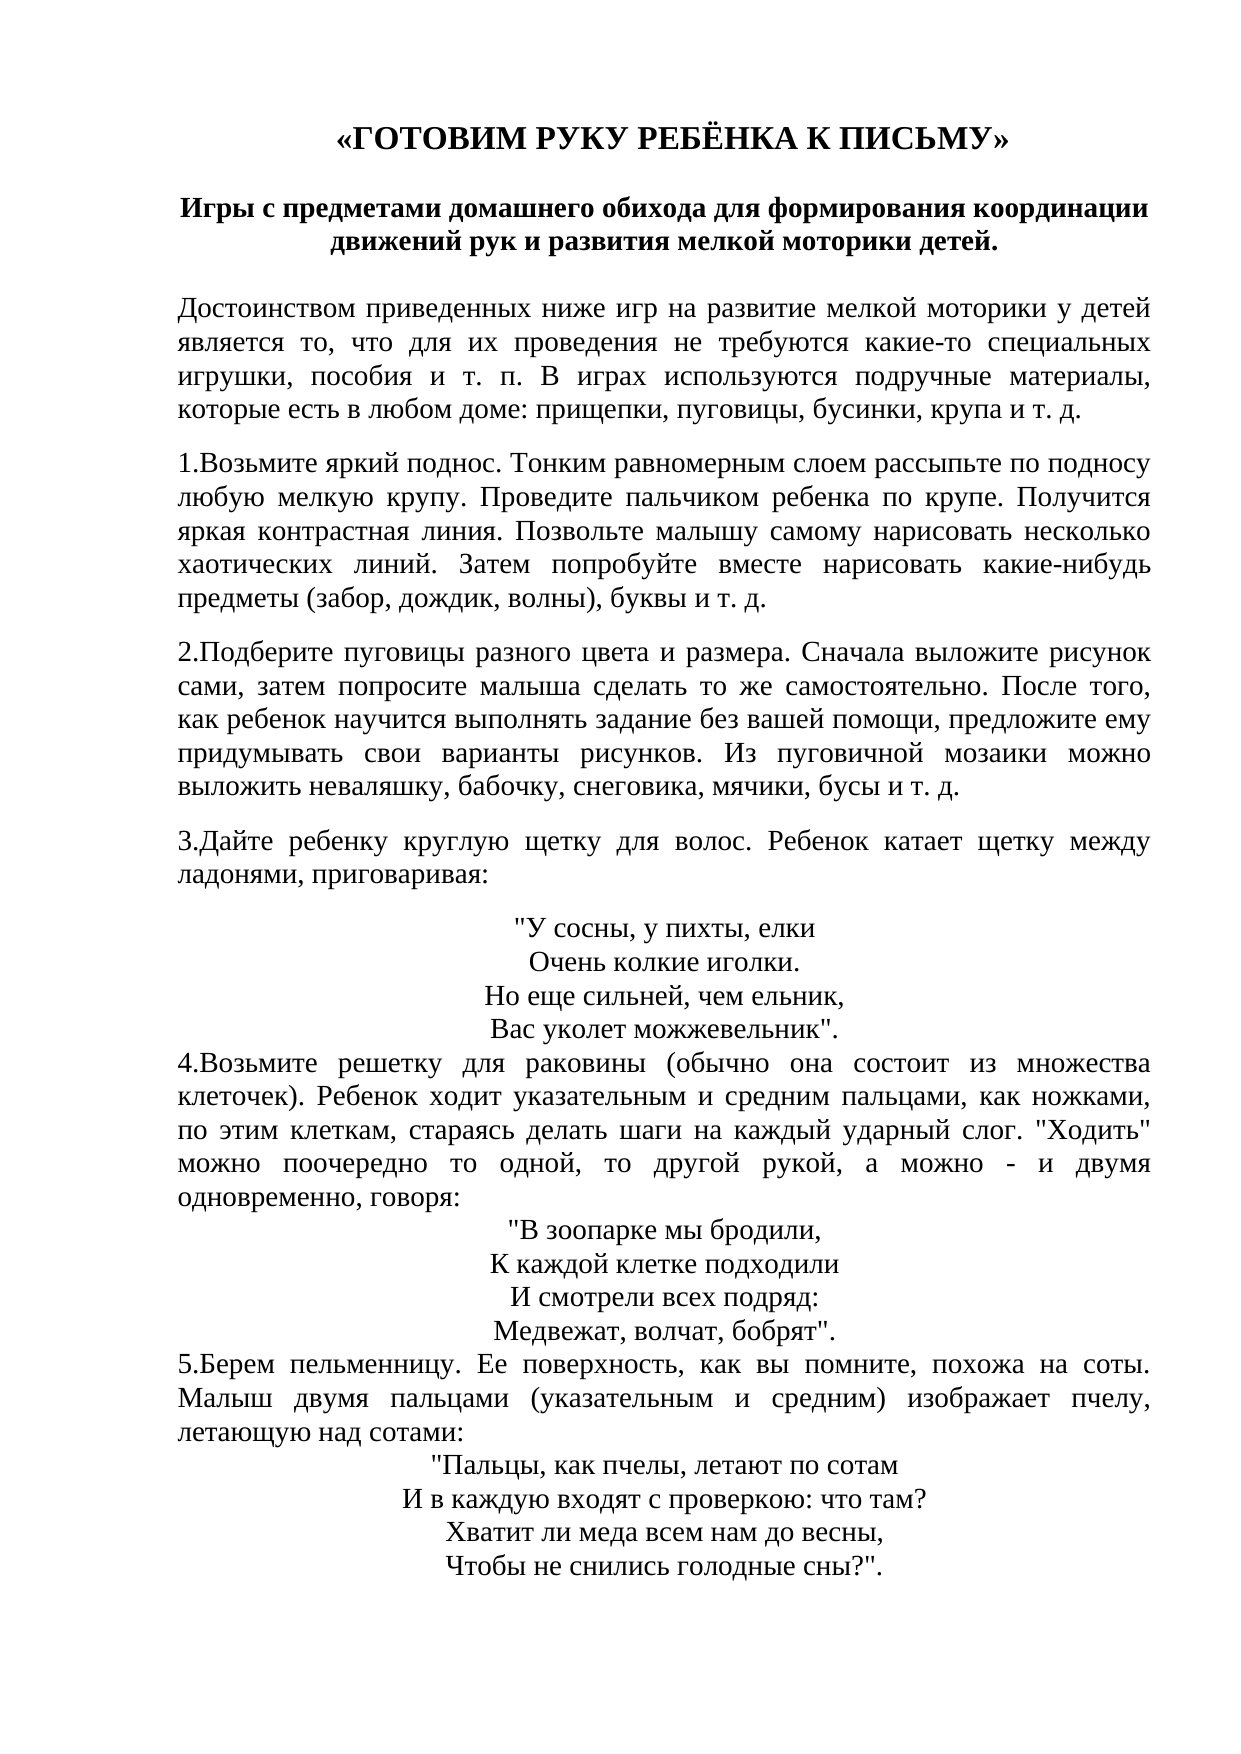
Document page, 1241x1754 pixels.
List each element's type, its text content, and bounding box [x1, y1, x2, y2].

text 4.Возьмите решетку для раковины (обычно она состоит из множества клеточек). Ребенок ходит указательным и средним пальцами, как ножками, по этим клеткам, стараясь делать шаги на каждый ударный слог. "Ходить" можно поочередно то одной, то другой рукой, а можно - и двумя одновременно, говоря: [177, 1045, 1152, 1212]
text «ГОТОВИМ РУКУ РЕБЁНКА К ПИСЬМУ» [177, 118, 1152, 156]
text "В зоопарке мы бродили, [177, 1212, 1152, 1246]
text 3.Дайте ребенку круглую щетку для волос. Ребенок катает щетку между ладонями, приговаривая: [177, 823, 1152, 890]
text Игры с предметами домашнего обихода для формирования координации движений рук и развития мелкой моторики детей. [177, 190, 1152, 257]
text "Пальцы, как пчелы, летают по сотам [177, 1447, 1152, 1481]
text К каждой клетке подходили [177, 1246, 1152, 1279]
text И в каждую входят с проверкою: что там? [177, 1481, 1152, 1514]
text 5.Берем пельменницу. Ее поверхность, как вы помните, похожа на соты. Малыш двумя пальцами (указательным и средним) изображает пчелу, летающую над сотами: [177, 1347, 1152, 1447]
text Достоинством приведенных ниже игр на развитие мелкой моторики у детей является то, что для их проведения не требуются какие-то специальных игрушки, пособия и т. п. В играх используются подручные материалы, которые есть в любом доме: прищепки, пуговицы, бусинки, крупа и т. д. [177, 291, 1152, 425]
text Чтобы не снились голодные сны?". [177, 1548, 1152, 1581]
text "У сосны, у пихты, елки [177, 911, 1152, 944]
text 1.Возьмите яркий поднос. Тонким равномерным слоем рассыпьте по подносу любую мелкую крупу. Проведите пальчиком ребенка по крупе. Получится яркая контрастная линия. Позвольте малышу самому нарисовать несколько хаотических линий. Затем попробуйте вместе нарисовать какие-нибудь предметы (забор, дождик, волны), буквы и т. д. [177, 446, 1152, 613]
text И смотрели всех подряд: [177, 1279, 1152, 1313]
text Медвежат, волчат, бобрят". [177, 1313, 1152, 1347]
text Очень колкие иголки. [177, 944, 1152, 978]
text Но еще сильней, чем ельник, [177, 978, 1152, 1011]
text Вас уколет можжевельник". [177, 1011, 1152, 1045]
text 2.Подберите пуговицы разного цвета и размера. Сначала выложите рисунок сами, затем попросите малыша сделать то же самостоятельно. После того, как ребенок научится выполнять задание без вашей помощи, предложите ему придумывать свои варианты рисунков. Из пуговичной мозаики можно выложить неваляшку, бабочку, снеговика, мячики, бусы и т. д. [177, 634, 1152, 802]
text Хватит ли меда всем нам до весны, [177, 1514, 1152, 1548]
